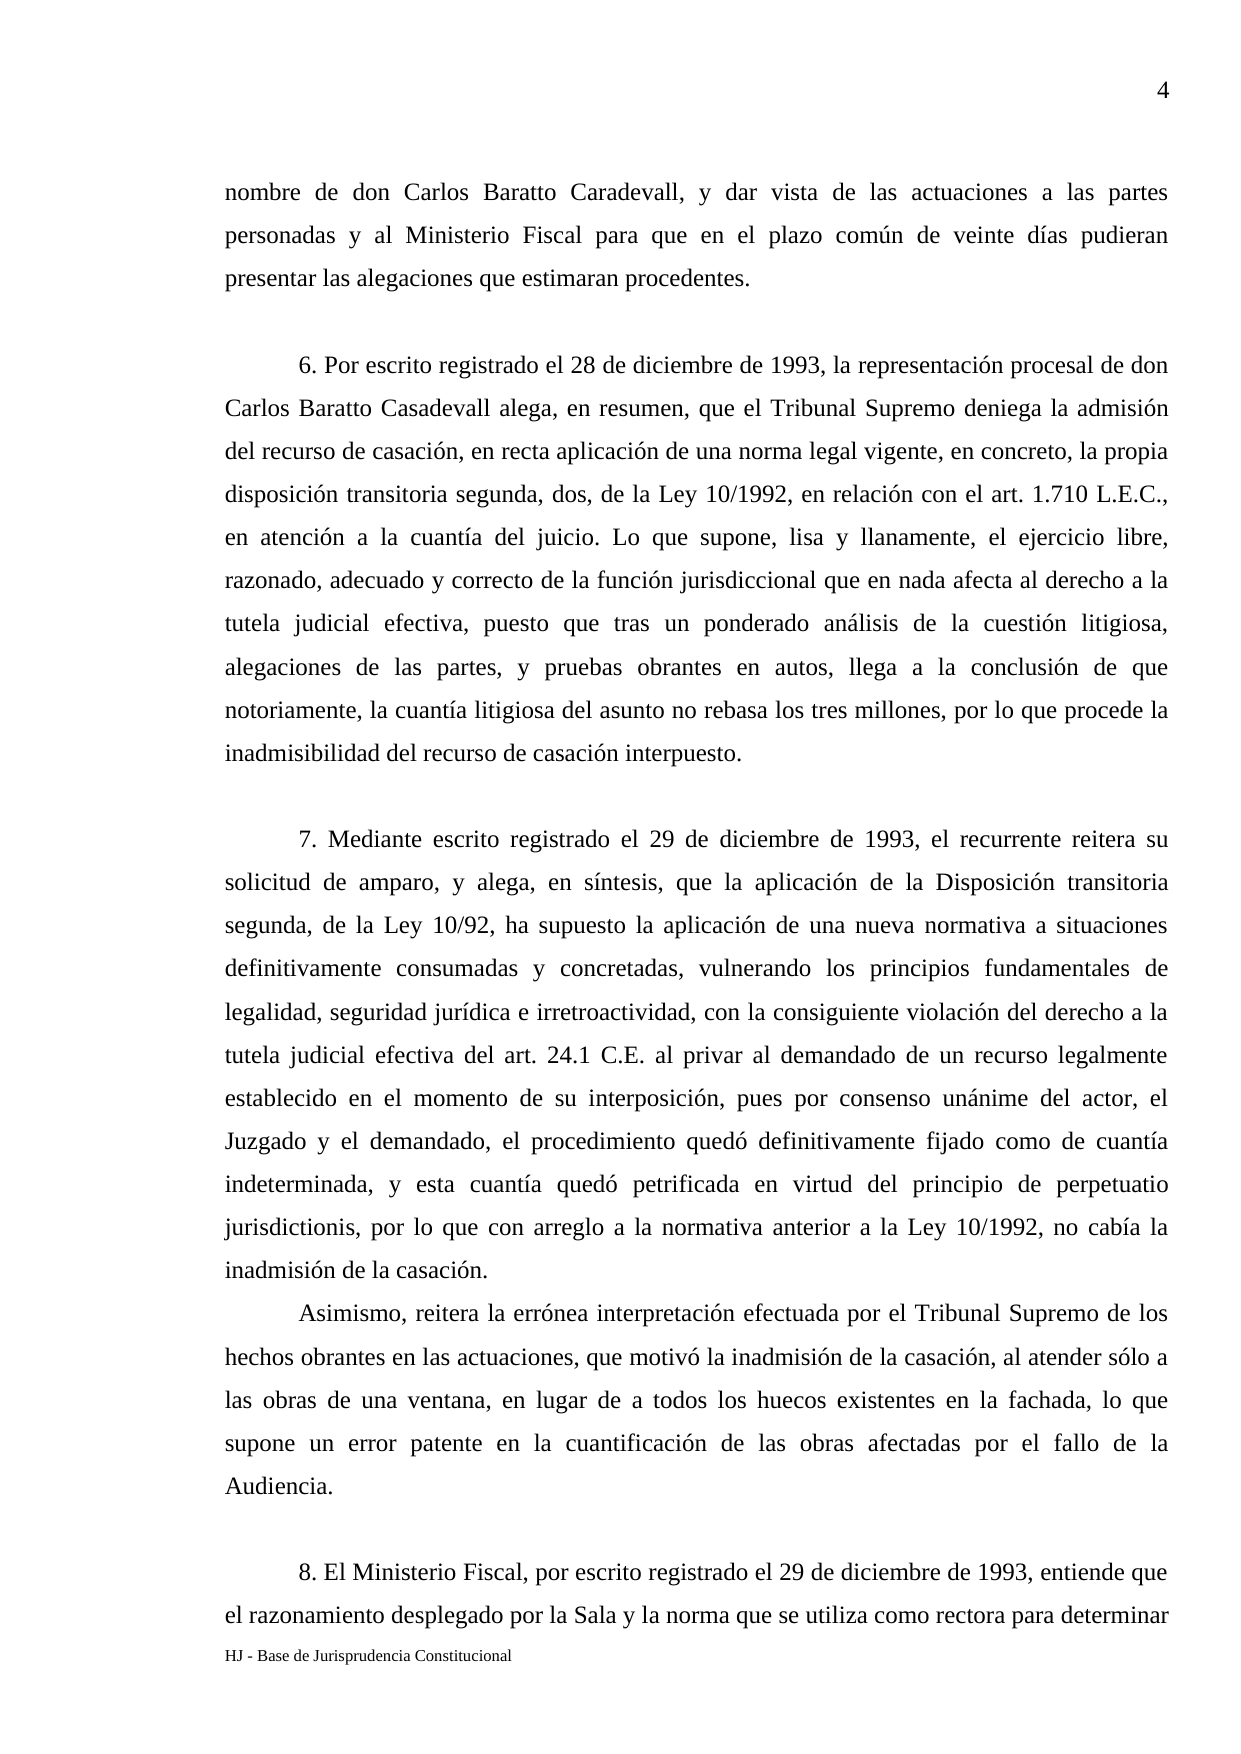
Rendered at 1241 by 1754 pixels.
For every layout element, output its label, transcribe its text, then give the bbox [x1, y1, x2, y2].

text 6. Por escrito registrado el 28 de diciembre de 1993, la representación procesal de don Carlos Baratto Casadevall alega, en resumen, que el Tribunal Supremo deniega la admisión del recurso de casación, en recta aplicación de una norma legal vigente, en concreto, la propia disposición transitoria segunda, dos, de la Ley 10/1992, en relación con el art. 1.710 L.E.C., en atención a la cuantía del juicio. Lo que supone, lisa y llanamente, el ejercicio libre, razonado, adecuado y correcto de la función jurisdiccional que en nada afecta al derecho a la tutela judicial efectiva, puesto que tras un ponderado análisis de la cuestión litigiosa, alegaciones de las partes, y pruebas obrantes en autos, llega a la conclusión de que notoriamente, la cuantía litigiosa del asunto no rebasa los tres millones, por lo que procede la inadmisibilidad del recurso de casación interpuesto. [224, 350, 1169, 767]
text 7. Mediante escrito registrado el 29 de diciembre de 1993, el recurrente reitera su solicitud de amparo, y alega, en síntesis, que la aplicación de la Disposición transitoria segunda, de la Ley 10/92, ha supuesto la aplicación de una nueva normativa a situaciones definitivamente consumadas y concretadas, vulnerando los principios fundamentales de legalidad, seguridad jurídica e irretroactividad, con la consiguiente violación del derecho a la tutela judicial efectiva del art. 24.1 C.E. al privar al demandado de un recurso legalmente establecido en el momento de su interposición, pues por consenso unánime del actor, el Juzgado y el demandado, el procedimiento quedó definitivamente fijado como de cuantía indeterminada, y esta cuantía quedó petrificada en virtud del principio de perpetuatio jurisdictionis, por lo que con arreglo a la normativa anterior a la Ley 10/1992, no cabía la inadmisión de la casación. [224, 824, 1169, 1284]
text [224, 1557, 1169, 1629]
text Asimismo, reitera la errónea interpretación efectuada por el Tribunal Supremo de los hechos obrantes en las actuaciones, que motivó la inadmisión de la casación, al atender sólo a las obras de una ventana, en lugar de a todos los huecos existentes en la fachada, lo que supone un error patente en la cuantificación de las obras afectadas por el fallo de la Audiencia. [224, 1298, 1169, 1500]
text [224, 177, 1169, 292]
